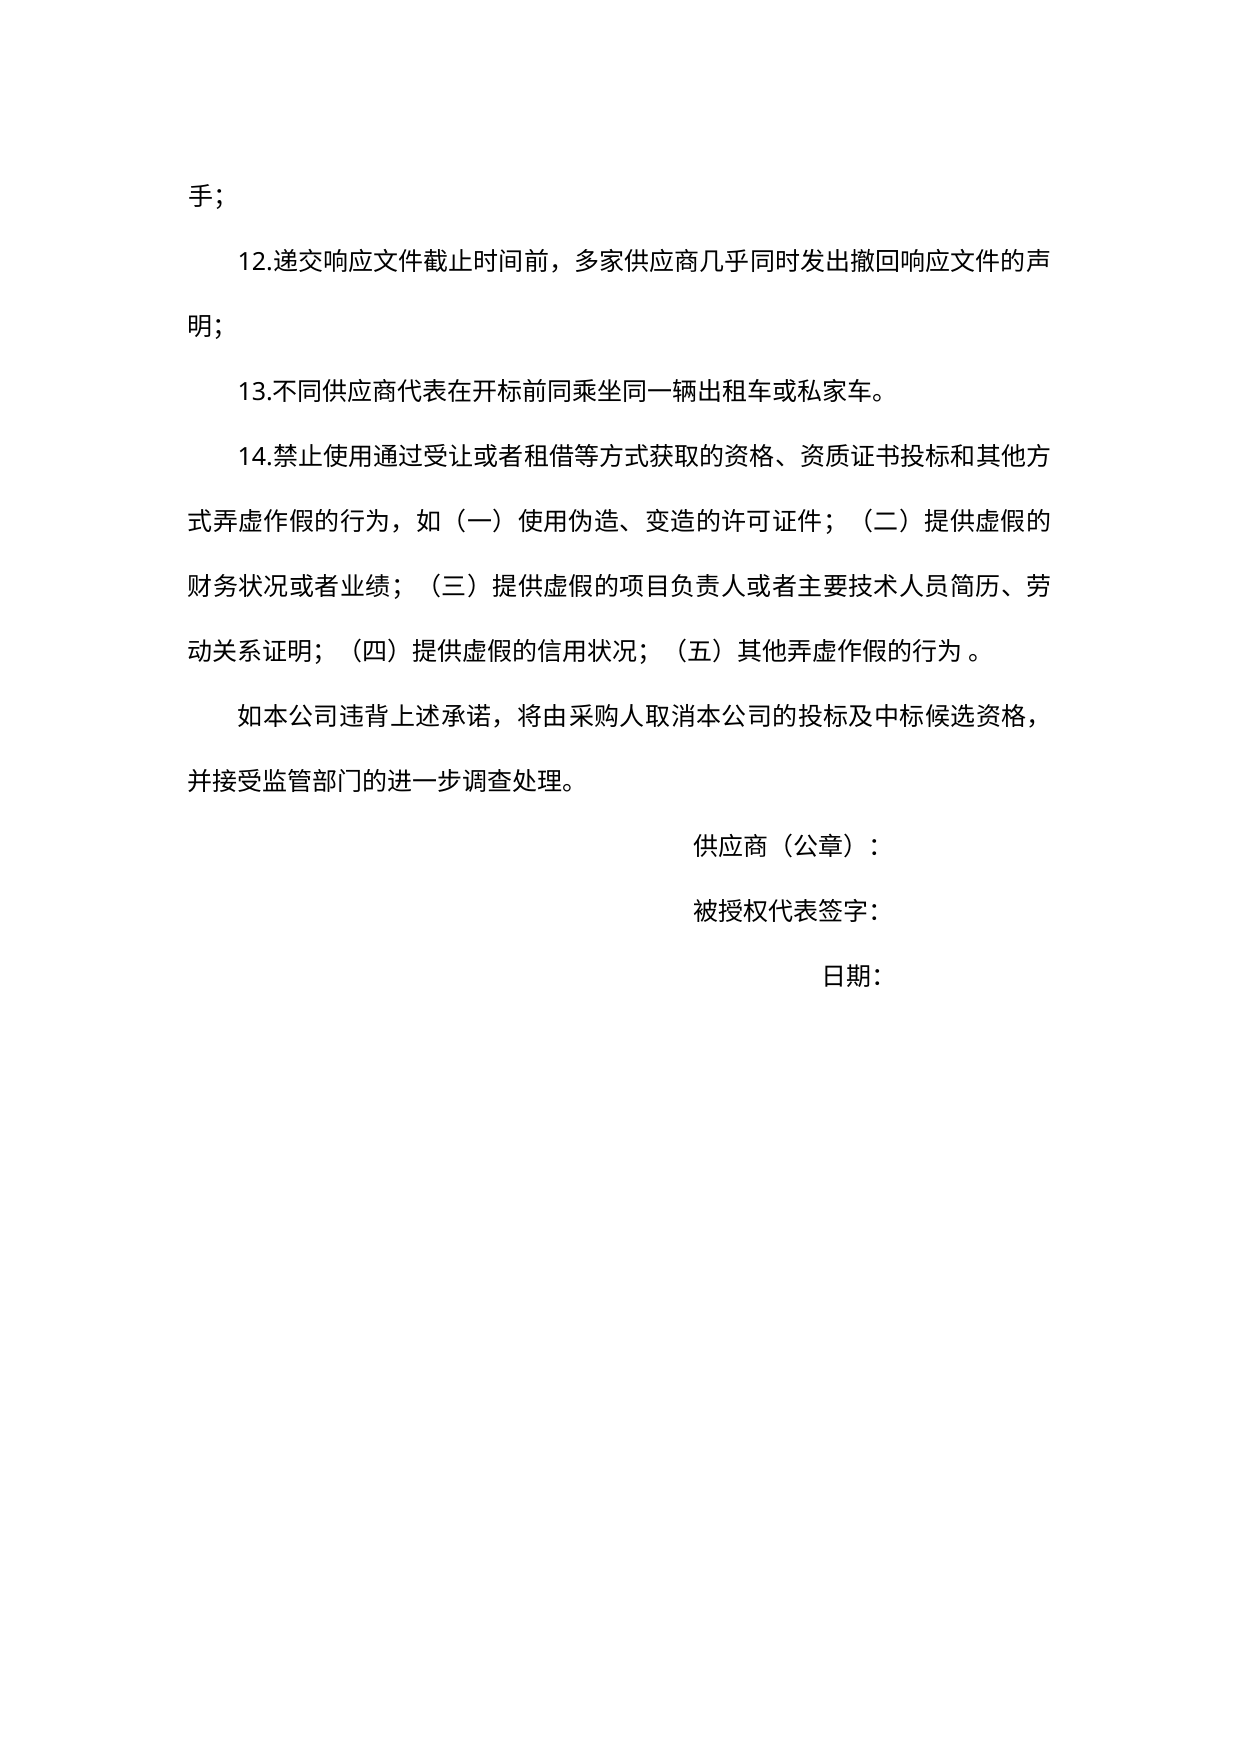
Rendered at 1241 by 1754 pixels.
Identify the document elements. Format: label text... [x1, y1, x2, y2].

text 12.递交响应文件截止时间前，多家供应商几乎同时发出撤回响应文件的声明； [187, 227, 1053, 357]
text 供应商（公章）： [231, 812, 1053, 877]
text 如本公司违背上述承诺，将由采购人取消本公司的投标及中标候选资格，并接受监管部门的进一步调查处理。 [187, 682, 1053, 812]
text 被授权代表签字： [231, 877, 1053, 942]
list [188, 162, 1053, 227]
text 13.不同供应商代表在开标前同乘坐同一辆出租车或私家车。 [237, 357, 1053, 422]
text 14.禁止使用通过受让或者租借等方式获取的资格、资质证书投标和其他方式弄虚作假的行为，如（一）使用伪造、变造的许可证件；（二）提供虚假的财务状况或者业绩；（三）提供虚假的项目负责人或者主要技术人员简历、劳动关系证明；（四）提供虚假的信用状况；（五）其他弄虚作假的行为 。 [187, 422, 1053, 682]
text 日期： [208, 942, 1053, 1007]
